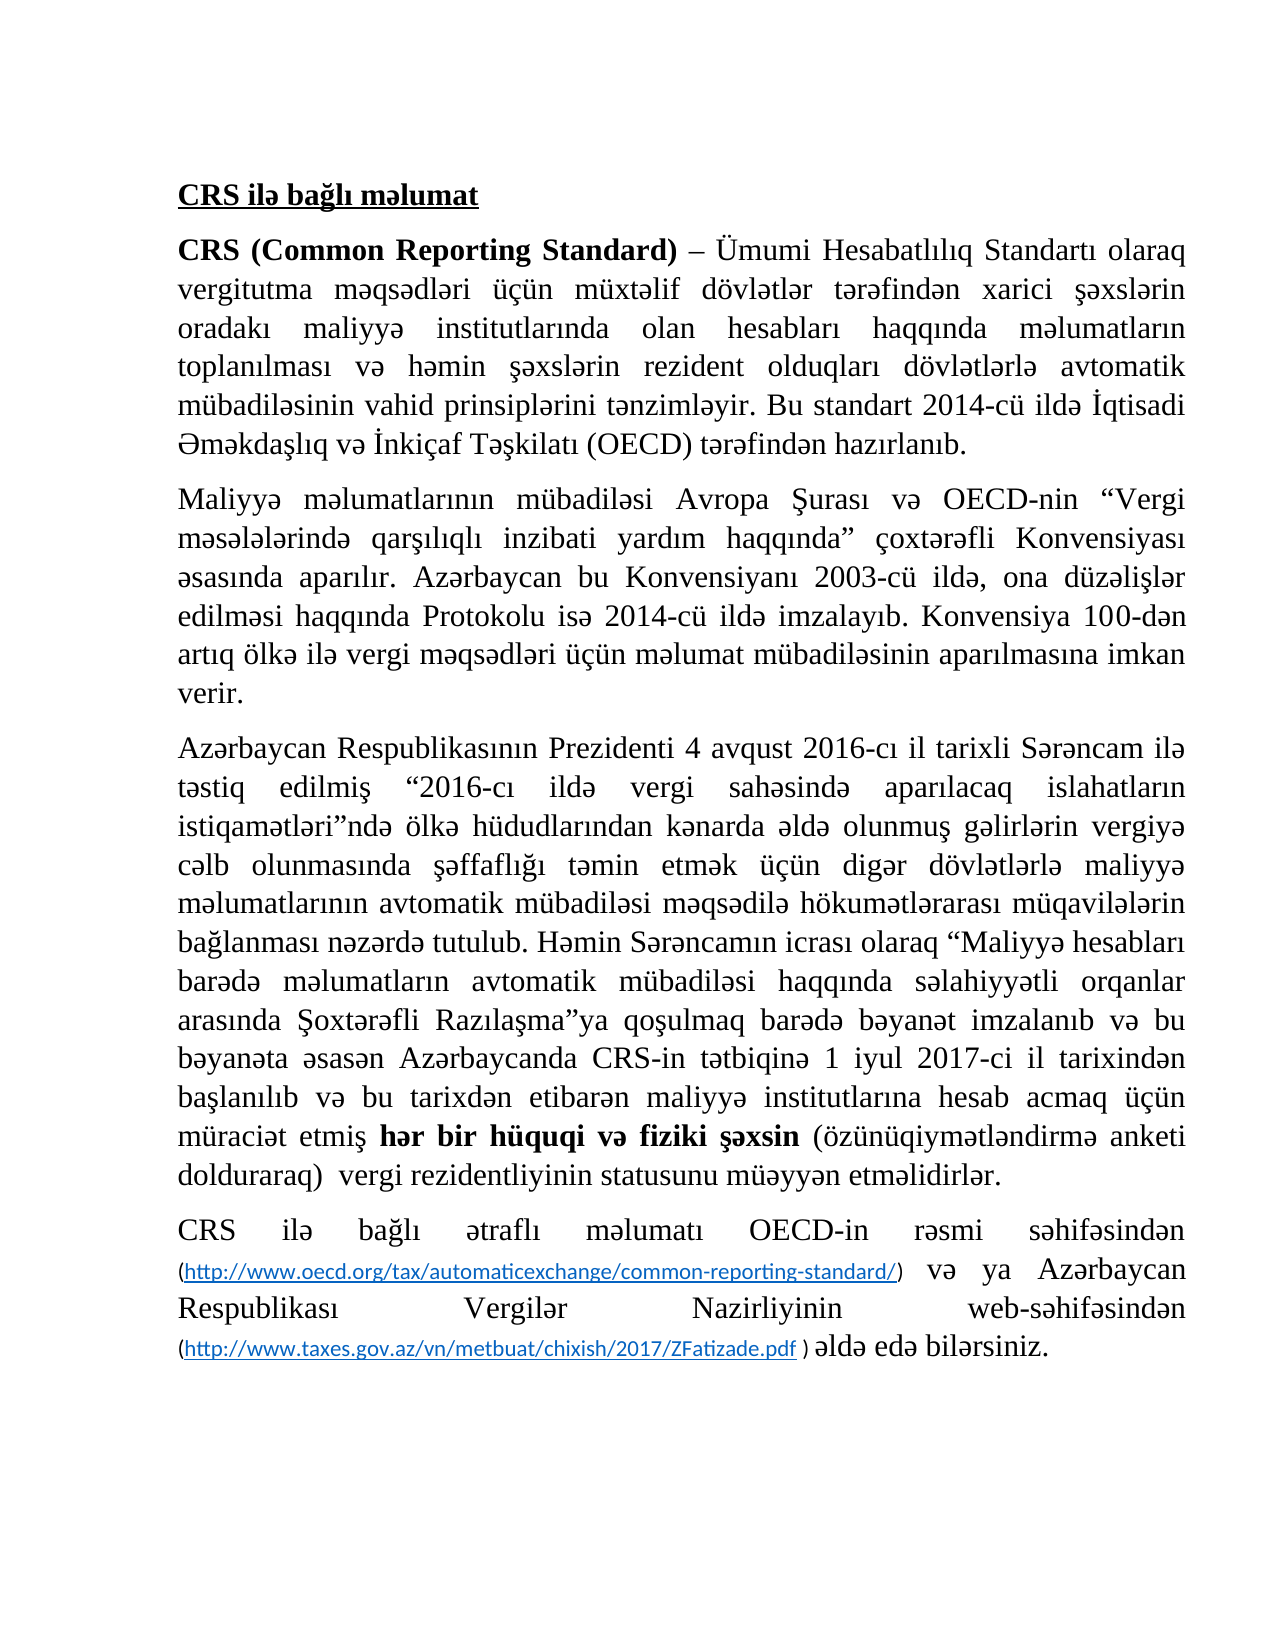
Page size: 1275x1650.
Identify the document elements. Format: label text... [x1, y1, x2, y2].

text Maliyyə məlumatlarının mübadiləsi Avropa Şurası və OECD-nin “Vergi məsələlərində qarşılıqlı inzibati yardım haqqında” çoxtərəfli Konvensiyası əsasında aparılır. Azərbaycan bu Konvensiyanı 2003-cü ildə, ona düzəlişlər edilməsi haqqında Protokolu isə 2014-cü ildə imzalayıb. Konvensiya 100-dən artıq ölkə ilə vergi məqsədləri üçün məlumat mübadiləsinin aparılmasına imkan verir. [177, 481, 1186, 710]
text Azərbaycan Respublikasının Prezidenti 4 avqust 2016-cı il tarixli Sərəncam ilə təstiq edilmiş “2016-cı ildə vergi sahəsində aparılacaq islahatların istiqamətləri”ndə ölkə hüdudlarından kənarda əldə olunmuş gəlirlərin vergiyə cəlb olunmasında şəffaflığı təmin etmək üçün digər dövlətlərlə maliyyə məlumatlarının avtomatik mübadiləsi məqsədilə hökumətlərarası müqavilələrin bağlanması nəzərdə tutulub. Həmin Sərəncamın icrası olaraq “Maliyyə hesabları barədə məlumatların avtomatik mübadiləsi haqqında səlahiyyətli orqanlar arasında Şoxtərəfli Razılaşma”ya qoşulmaq barədə bəyanət imzalanıb və bu bəyanəta əsasən Azərbaycanda CRS-in tətbiqinə 1 iyul 2017-ci il tarixindən başlanılıb və bu tarixdən etibarən maliyyə institutlarına hesab acmaq üçün müraciət etmiş hər bir hüquqi və fiziki şəxsin (özünüqiymətləndirmə anketi dolduraraq) vergi rezidentliyinin statusunu müəyyən etməlidirlər. [177, 730, 1186, 1192]
text CRS ilə bağlı ətraflı məlumatı OECD-in rəsmi səhifəsindən (http://www.oecd.org/tax/automaticexchange/common-reporting-standard/) və ya Azərbaycan Respublikası Vergilər Nazirliyinin web-səhifəsindən (http://www.taxes.gov.az/vn/metbuat/chixish/2017/ZFatizade.pdf ) əldə edə bilərsiniz. [177, 1211, 1186, 1363]
text CRS (Common Reporting Standard) – Ümumi Hesabatlılıq Standartı olaraq vergitutma məqsədləri üçün müxtəlif dövlətlər tərəfindən xarici şəxslərin oradakı maliyyə institutlarında olan hesabları haqqında məlumatların toplanılması və həmin şəxslərin rezident olduqları dövlətlərlə avtomatik mübadiləsinin vahid prinsiplərini tənzimləyir. Bu standart 2014-cü ildə İqtisadi Əməkdaşlıq və İnkiçaf Təşkilatı (OECD) tərəfindən hazırlanıb. [177, 231, 1186, 461]
text CRS ilə bağlı məlumat [177, 176, 1186, 212]
